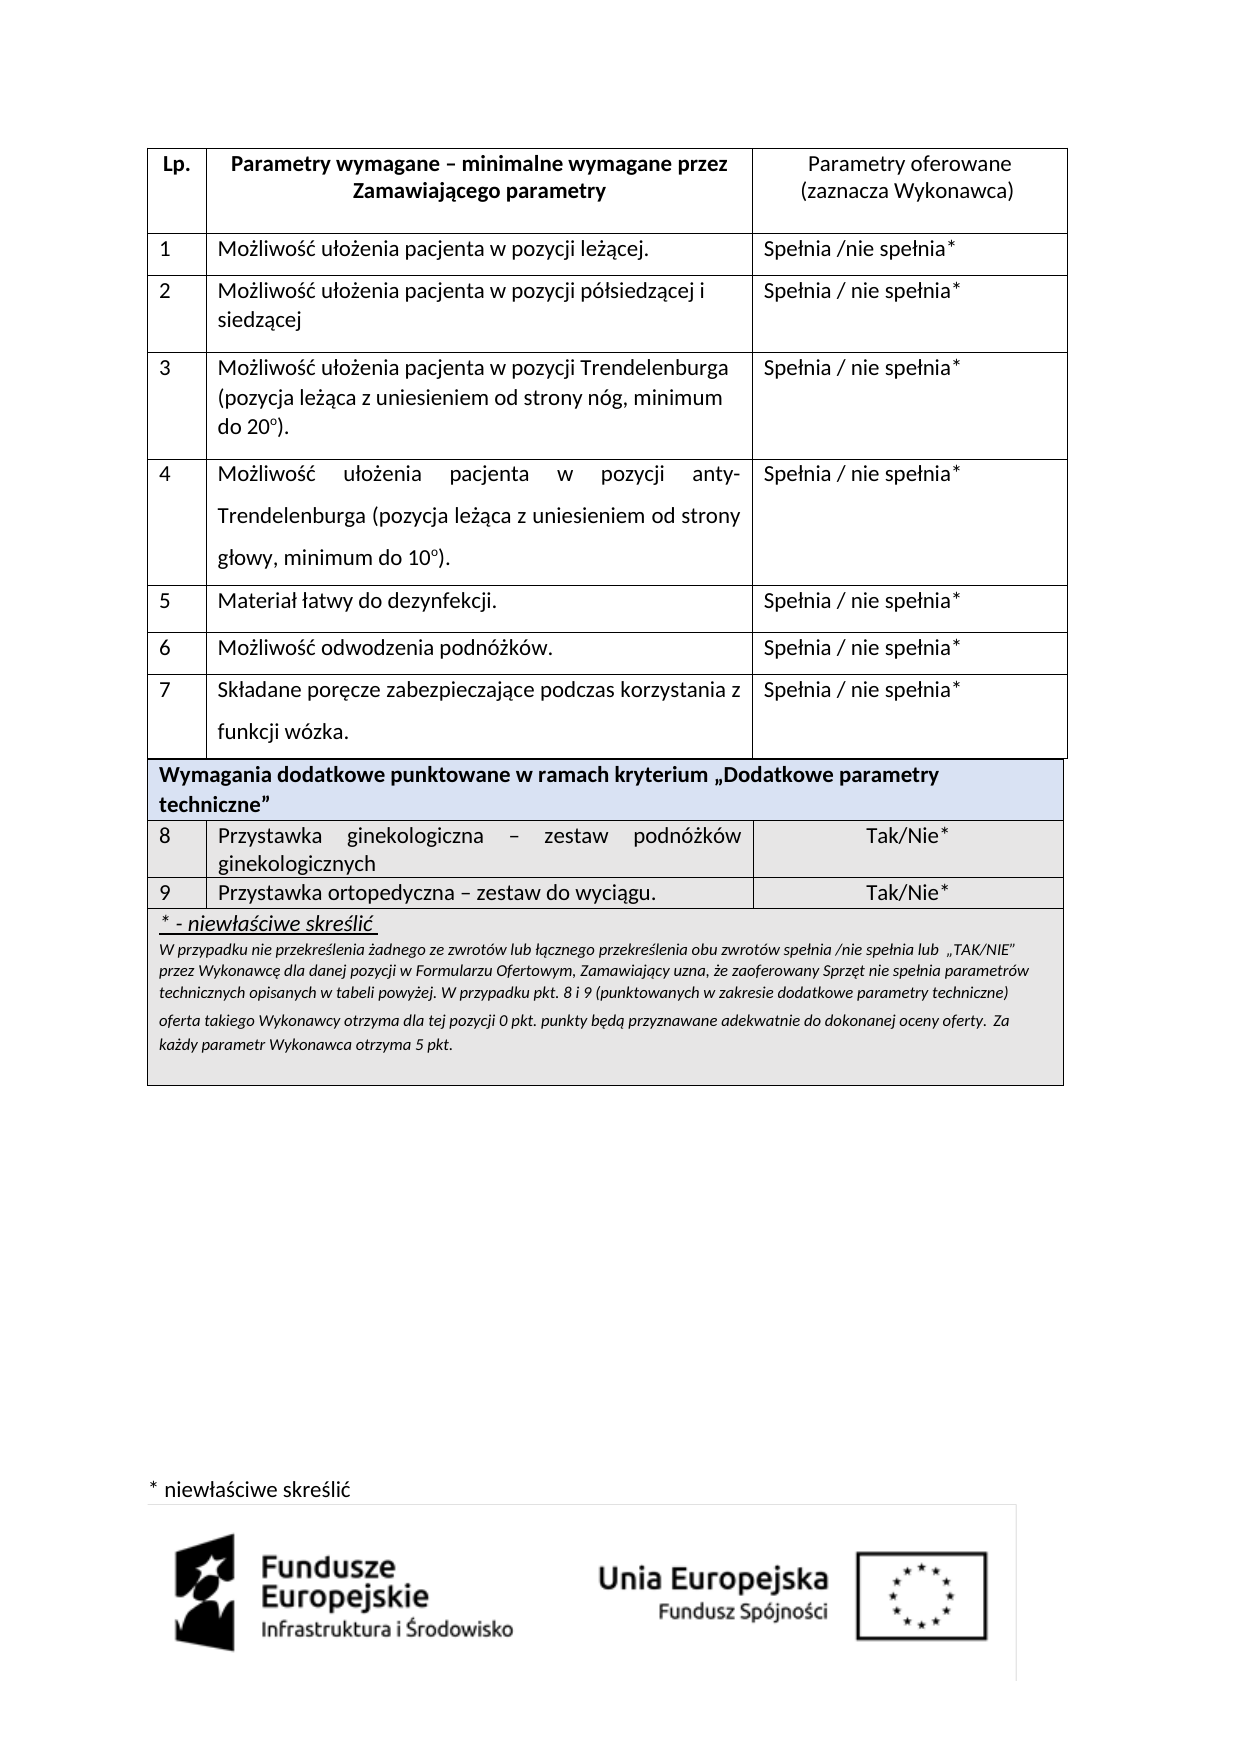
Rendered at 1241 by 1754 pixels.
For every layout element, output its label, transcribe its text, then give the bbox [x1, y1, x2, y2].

table_cell Materiał łatwy do dezynfekcji. [207, 586, 752, 632]
table_cell Spełnia / nie spełnia* [753, 353, 1067, 458]
table_cell Możliwość ułożenia pacjenta w pozycji anty-Trendelenburga (pozycja leżąca z uniesieniem od strony głowy, minimum do 10o). [207, 460, 752, 585]
table_header Lp. [148, 149, 206, 233]
table_cell Możliwość ułożenia pacjenta w pozycji Trendelenburga (pozycja leżąca z uniesieniem od strony nóg, minimum do 20o). [207, 353, 752, 458]
table_cell Tak/Nie* [754, 821, 1063, 877]
table_cell Przystawka ginekologiczna – zestaw podnóżków ginekologicznych [207, 821, 753, 877]
table_cell 9 [148, 878, 206, 908]
table_cell Składane poręcze zabezpieczające podczas korzystania z funkcji wózka. [207, 675, 752, 758]
table_cell Możliwość ułożenia pacjenta w pozycji półsiedzącej i siedzącej [207, 276, 752, 352]
table_cell Spełnia / nie spełnia* [753, 460, 1067, 585]
table_cell 5 [148, 586, 206, 632]
table_cell 4 [148, 460, 206, 585]
table_cell Spełnia / nie spełnia* [753, 633, 1067, 674]
table_cell 1 [148, 234, 206, 275]
table_cell Możliwość ułożenia pacjenta w pozycji leżącej. [207, 234, 752, 275]
table_cell 6 [148, 633, 206, 674]
table_cell Przystawka ortopedyczna – zestaw do wyciągu. [207, 878, 753, 908]
table_header Parametry oferowane (zaznacza Wykonawca) [753, 149, 1067, 233]
table_header Parametry wymagane – minimalne wymagane przez Zamawiającego parametry [207, 149, 752, 233]
table_cell Spełnia /nie spełnia* [753, 234, 1067, 275]
table_cell Spełnia / nie spełnia* [753, 276, 1067, 352]
table_cell 7 [148, 675, 206, 758]
table_header Wymagania dodatkowe punktowane w ramach kryterium „Dodatkowe parametry techniczne” [148, 760, 1063, 820]
table_cell 2 [148, 276, 206, 352]
table_cell Możliwość odwodzenia podnóżków. [207, 633, 752, 674]
table_cell Spełnia / nie spełnia* [753, 586, 1067, 632]
table_cell Tak/Nie* [754, 878, 1063, 908]
table_cell 8 [148, 821, 206, 877]
table_cell * - niewłaściwe skreślić W przypadku nie przekreślenia żadnego ze zwrotów lub łącznego przekreślenia obu zwrotów spełnia /nie spełnia lub „TAK/NIE” przez Wykonawcę dla danej pozycji w Formularzu Ofertowym, Zamawiający uzna, że zaoferowany Sprzęt nie spełnia parametrów technicznych opisanych w tabeli powyżej. W przypadku pkt. 8 i 9 (punktowanych w zakresie dodatkowe parametry techniczne) oferta takiego Wykonawcy otrzyma dla tej pozycji 0 pkt. punkty będą przyznawane adekwatnie do dokonanej oceny oferty. Za każdy parametr Wykonawca otrzyma 5 pkt. [148, 909, 1063, 1085]
table_cell 3 [148, 353, 206, 458]
table_cell Spełnia / nie spełnia* [753, 675, 1067, 758]
picture [147, 1503, 1018, 1681]
